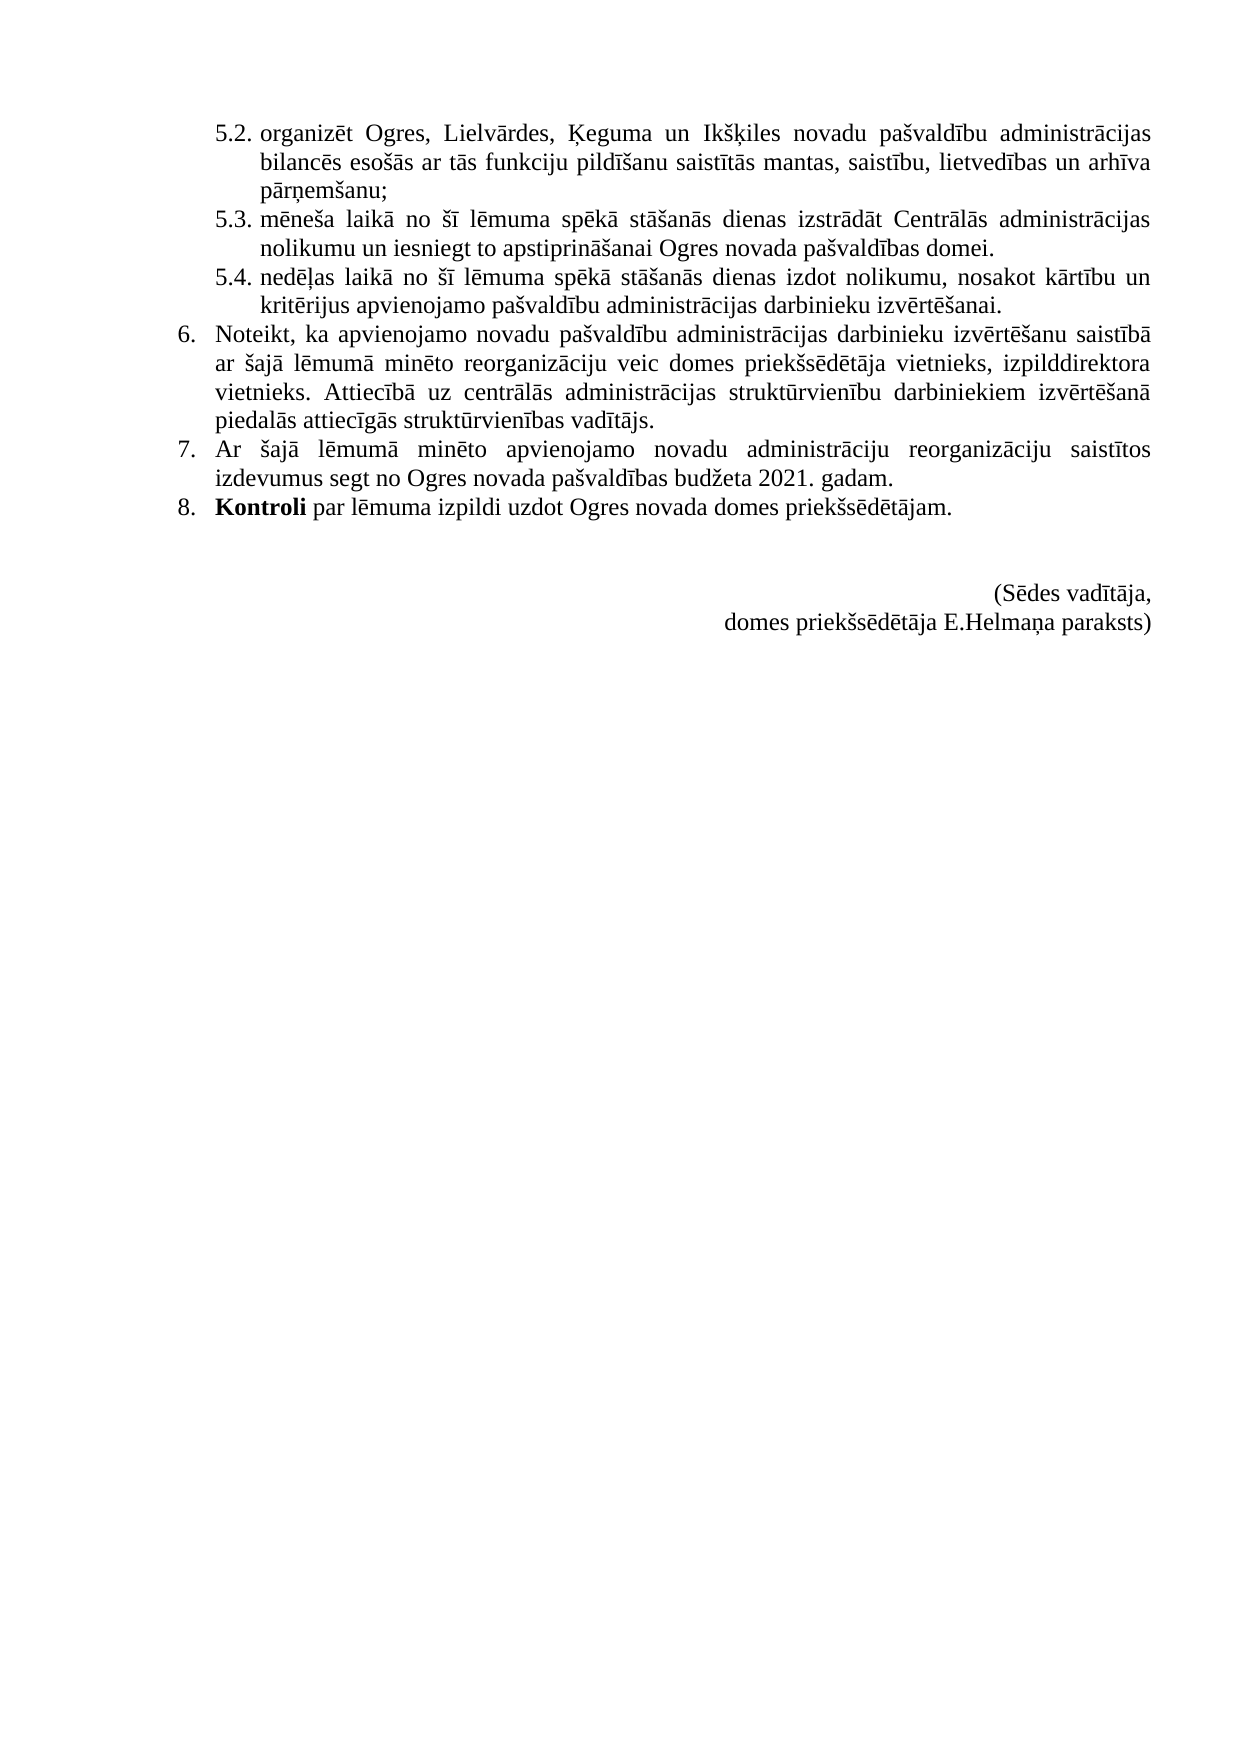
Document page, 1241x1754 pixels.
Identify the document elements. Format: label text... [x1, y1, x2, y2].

list Ar šajā lēmumā minēto apvienojamo novadu administrāciju reorganizāciju saistītos izdevumus segt no Ogres novada pašvaldības budžeta 2021. gadam. [177, 434, 1152, 492]
list nedēļas laikā no šī lēmuma spēkā stāšanās dienas izdot nolikumu, nosakot kārtību un kritērijus apvienojamo pašvaldību administrācijas darbinieku izvērtēšanai. [215, 262, 1152, 319]
list Noteikt, ka apvienojamo novadu pašvaldību administrācijas darbinieku izvērtēšanu saistībā ar šajā lēmumā minēto reorganizāciju veic domes priekšsēdētāja vietnieks, izpilddirektora vietnieks. Attiecībā uz centrālās administrācijas struktūrvienību darbiniekiem izvērtēšanā piedalās attiecīgās struktūrvienības vadītājs. [177, 319, 1152, 434]
list mēneša laikā no šī lēmuma spēkā stāšanās dienas izstrādāt Centrālās administrācijas nolikumu un iesniegt to apstiprināšanai Ogres novada pašvaldības domei. [215, 204, 1152, 262]
list Kontroli par lēmuma izpildi uzdot Ogres novada domes priekšsēdētājam. [177, 492, 1152, 521]
text (Sēdes vadītāja, [177, 578, 1152, 607]
text domes priekšsēdētāja E.Helmaņa paraksts) [177, 607, 1152, 636]
list organizēt Ogres, Lielvārdes, Ķeguma un Ikšķiles novadu pašvaldību administrācijas bilancēs esošās ar tās funkciju pildīšanu saistītās mantas, saistību, lietvedības un arhīva pārņemšanu; [215, 118, 1152, 204]
